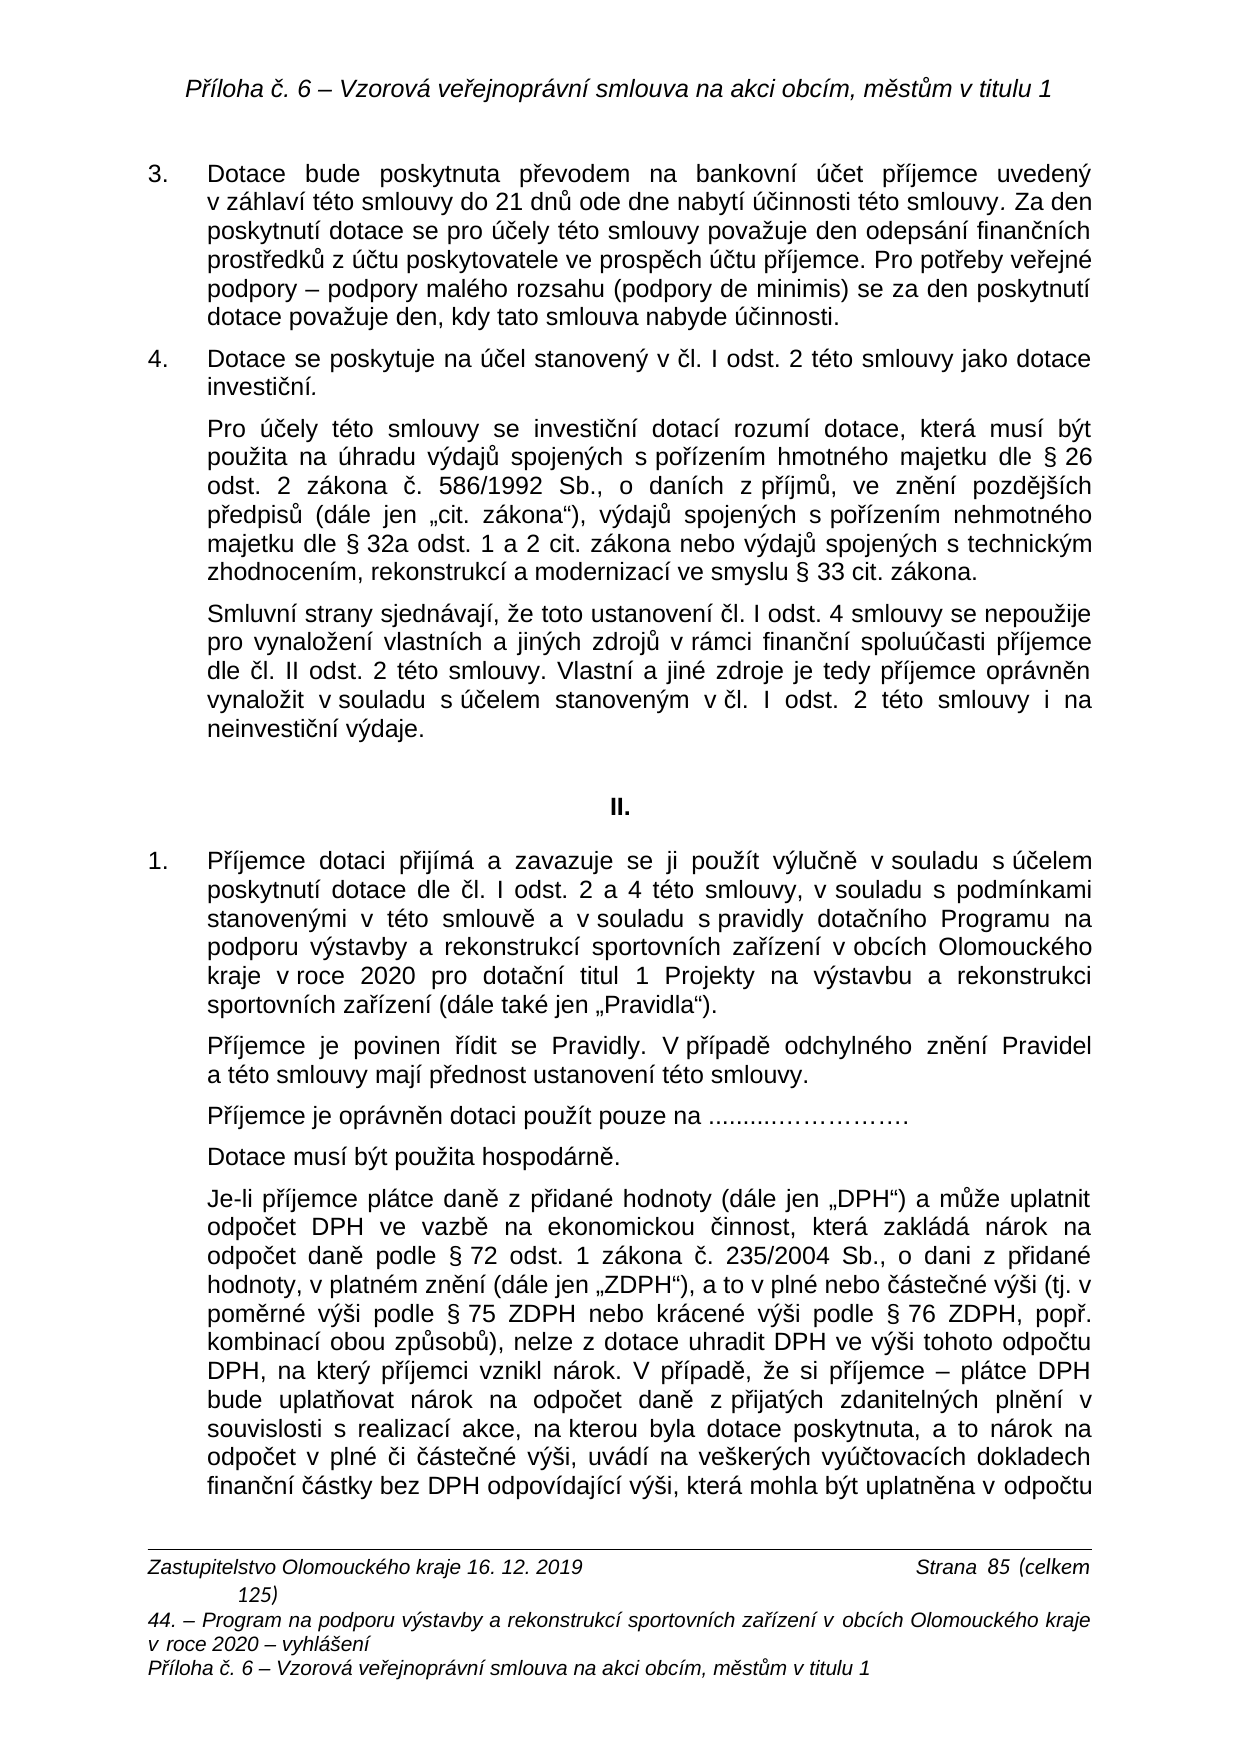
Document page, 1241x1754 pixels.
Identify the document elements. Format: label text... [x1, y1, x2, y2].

text Smluvní strany sjednávají, že toto ustanovení čl. I odst. 4 smlouvy se nepoužije pro vynaložení vlastních a jiných zdrojů v rámci finanční spoluúčasti příjemce dle čl. II odst. 2 této smlouvy. Vlastní a jiné zdroje je tedy příjemce oprávněn vynaložit v souladu s účelem stanoveným v čl. I odst. 2 této smlouvy i na neinvestiční výdaje. [207, 598, 1092, 742]
list Dotace se poskytuje na účel stanovený v čl. I odst. 2 této smlouvy jako dotace investiční. [148, 343, 1092, 401]
list Dotace bude poskytnuta převodem na bankovní účet příjemce uvedený v záhlaví této smlouvy do 21 dnů ode dne nabytí účinnosti této smlouvy. Za den poskytnutí dotace se pro účely této smlouvy považuje den odepsání finančních prostředků z účtu poskytovatele ve prospěch účtu příjemce. Pro potřeby veřejné podpory – podpory malého rozsahu (podpory de minimis) se za den poskytnutí dotace považuje den, kdy tato smlouva nabyde účinnosti. [148, 158, 1092, 331]
text Dotace musí být použita hospodárně. [207, 1142, 1092, 1171]
text Příjemce je povinen řídit se Pravidly. V případě odchylného znění Pravidel a této smlouvy mají přednost ustanovení této smlouvy. [207, 1031, 1092, 1088]
text II. [148, 792, 1092, 821]
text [207, 1183, 1092, 1500]
text Příjemce je oprávněn dotaci použít pouze na ..........……………. [207, 1101, 1092, 1130]
text Pro účely této smlouvy se investiční dotací rozumí dotace, která musí být použita na úhradu výdajů spojených s pořízením hmotného majetku dle § 26 odst. 2 zákona č. 586/1992 Sb., o daních z příjmů, ve znění pozdějších předpisů (dále jen „cit. zákona“), výdajů spojených s pořízením nehmotného majetku dle § 32a odst. 1 a 2 cit. zákona nebo výdajů spojených s technickým zhodnocením, rekonstrukcí a modernizací ve smyslu § 33 cit. zákona. [207, 413, 1092, 586]
list Příjemce dotaci přijímá a zavazuje se ji použít výlučně v souladu s účelem poskytnutí dotace dle čl. I odst. 2 a 4 této smlouvy, v souladu s podmínkami stanovenými v této smlouvě a v souladu s pravidly dotačního Programu na podporu výstavby a rekonstrukcí sportovních zařízení v obcích Olomouckého kraje v roce 2020 pro dotační titul 1 Projekty na výstavbu a rekonstrukci sportovních zařízení (dále také jen „Pravidla“). [148, 846, 1092, 1018]
